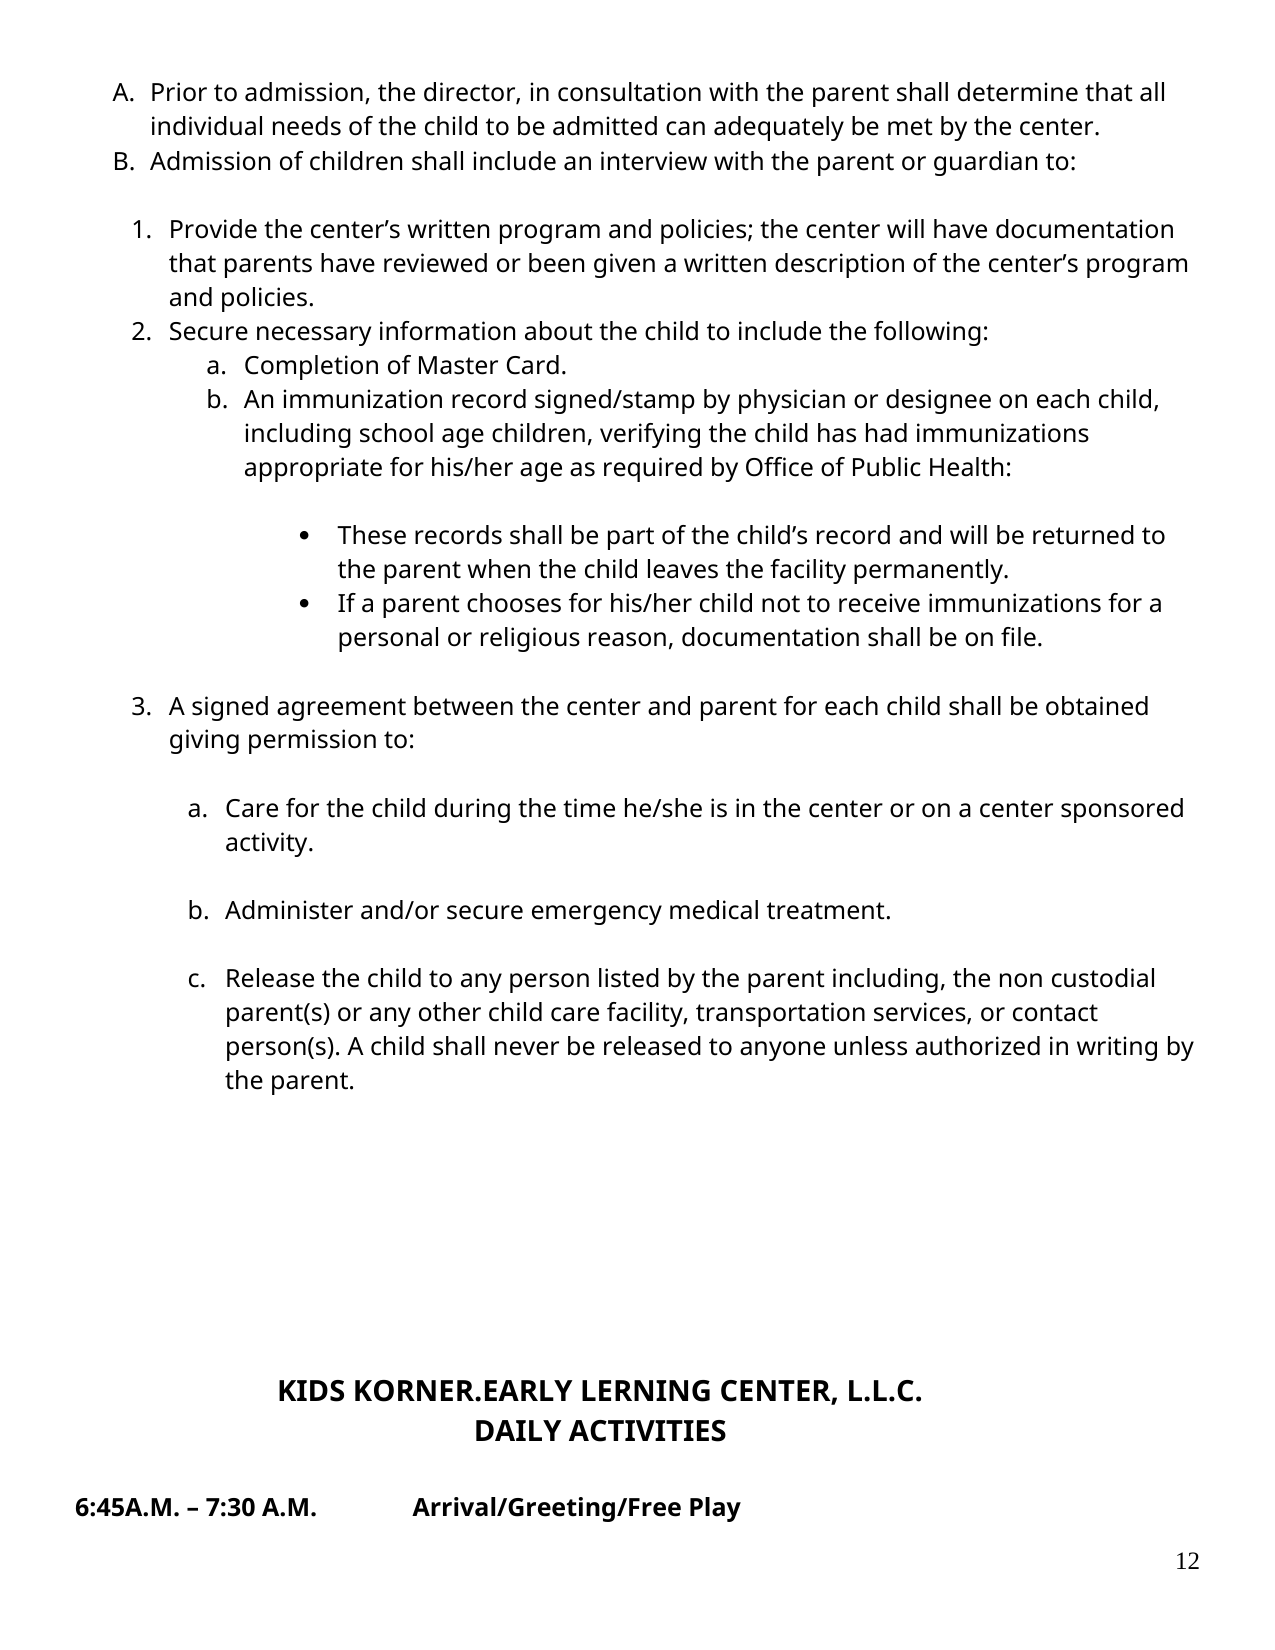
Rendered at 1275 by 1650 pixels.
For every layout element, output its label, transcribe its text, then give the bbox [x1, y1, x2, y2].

list Secure necessary information about the child to include the following: [131, 313, 1200, 347]
text DAILY ACTIVITIES [0, 1410, 1200, 1450]
list Release the child to any person listed by the parent including, the non custodial parent(s) or any other child care facility, transportation services, or contact person(s). A child shall never be released to anyone unless authorized in writing by the parent. [187, 961, 1200, 1097]
text KIDS KORNER.EARLY LERNING CENTER, L.L.C. [0, 1371, 1200, 1410]
list These records shall be part of the child’s record and will be returned to the parent when the child leaves the facility permanently. [300, 518, 1200, 586]
list Admission of children shall include an interview with the parent or guardian to: [112, 143, 1200, 177]
list An immunization record signed/stamp by physician or designee on each child, including school age children, verifying the child has had immunizations appropriate for his/her age as required by Office of Public Health: [206, 382, 1200, 484]
list If a parent chooses for his/her child not to receive immunizations for a personal or religious reason, documentation shall be on file. [300, 586, 1200, 654]
text 6:45A.M. – 7:30 A.M. Arrival/Greeting/Free Play [75, 1490, 1275, 1524]
list Administer and/or secure emergency medical treatment. [187, 892, 1200, 927]
list A signed agreement between the center and parent for each child shall be obtained giving permission to: [131, 688, 1200, 756]
list Provide the center’s written program and policies; the center will have documentation that parents have reviewed or been given a written description of the center’s program and policies. [131, 211, 1200, 313]
list Care for the child during the time he/she is in the center or on a center sponsored activity. [187, 790, 1200, 858]
list Prior to admission, the director, in consultation with the parent shall determine that all individual needs of the child to be admitted can adequately be met by the center. [112, 75, 1200, 143]
list Completion of Master Card. [206, 347, 1200, 382]
